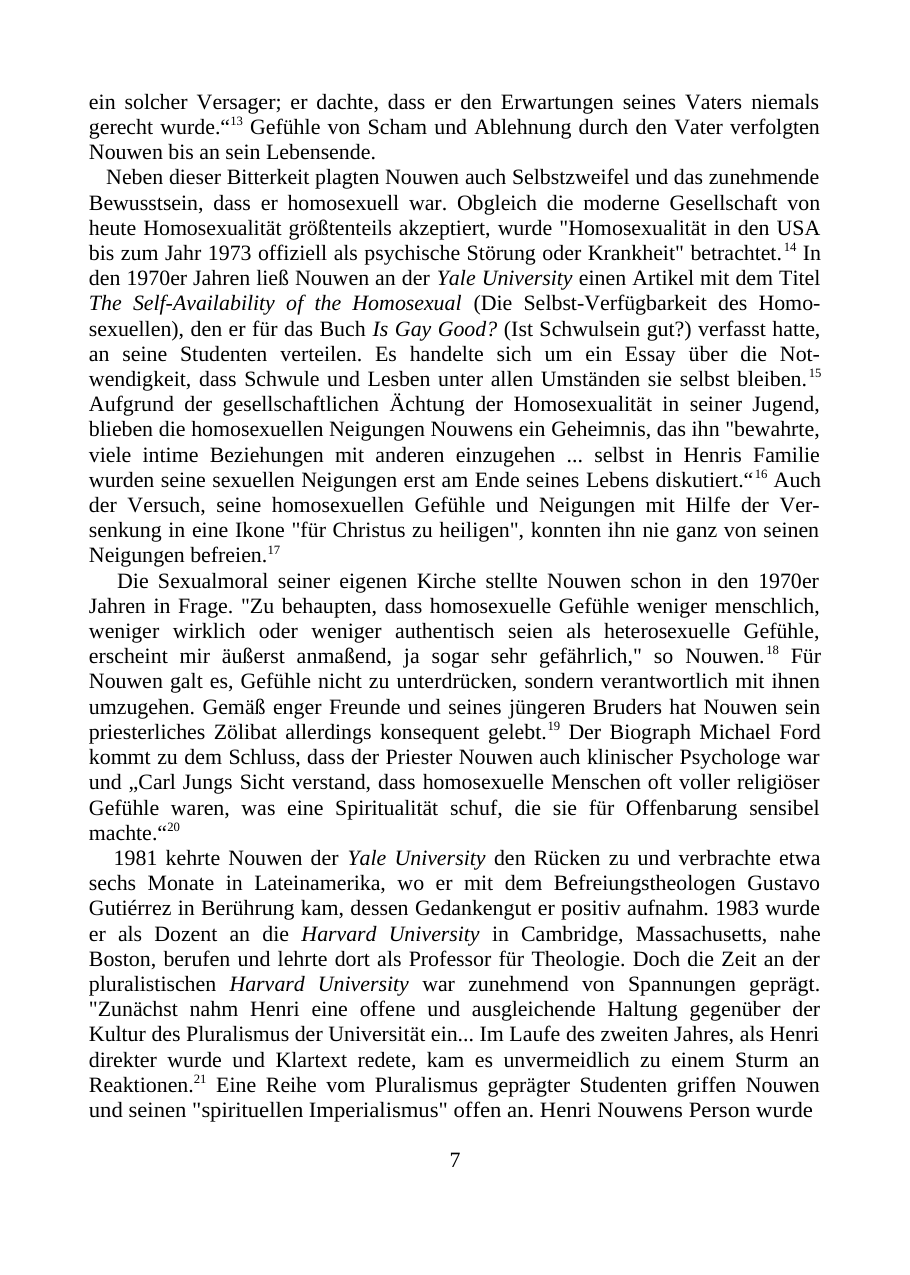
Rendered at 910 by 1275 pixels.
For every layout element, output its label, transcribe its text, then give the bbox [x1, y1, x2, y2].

text ein solcher Versager; er dachte, dass er den Erwartungen seines Vaters niemals gerecht wurde.“13 Gefühle von Scham und Ablehnung durch den Vater verfolgten Nouwen bis an sein Lebensende. [89, 89, 821, 164]
text 7 [89, 1147, 821, 1173]
text Neben dieser Bitterkeit plagten Nouwen auch Selbstzweifel und das zunehmende Bewusstsein, dass er homosexuell war. Obgleich die moderne Gesellschaft von heute Homosexualität größtenteils akzeptiert, wurde "Homosexualität in den USA bis zum Jahr 1973 offiziell als psychische Störung oder Krankheit" betrachtet.14 In den 1970er Jahren ließ Nouwen an der Yale University einen Artikel mit dem Titel The Self-Availability of the Homosexual (Die Selbst-Verfügbarkeit des Homo-sexuellen), den er für das Buch Is Gay Good? (Ist Schwulsein gut?) verfasst hatte, an seine Studenten verteilen. Es handelte sich um ein Essay über die Not-wendigkeit, dass Schwule und Lesben unter allen Umständen sie selbst bleiben.15 Aufgrund der gesellschaftlichen Ächtung der Homosexualität in seiner Jugend, blieben die homosexuellen Neigungen Nouwens ein Geheimnis, das ihn "bewahrte, viele intime Beziehungen mit anderen einzugehen ... selbst in Henris Familie wurden seine sexuellen Neigungen erst am Ende seines Lebens diskutiert.“16 Auch der Versuch, seine homosexuellen Gefühle und Neigungen mit Hilfe der Ver-senkung in eine Ikone "für Christus zu heiligen", konnten ihn nie ganz von seinen Neigungen befreien.17 [89, 164, 821, 568]
text 1981 kehrte Nouwen der Yale University den Rücken zu und verbrachte etwa sechs Monate in Lateinamerika, wo er mit dem Befreiungstheologen Gustavo Gutiérrez in Berührung kam, dessen Gedankengut er positiv aufnahm. 1983 wurde er als Dozent an die Harvard University in Cambridge, Massachusetts, nahe Boston, berufen und lehrte dort als Professor für Theologie. Doch die Zeit an der pluralistischen Harvard University war zunehmend von Spannungen geprägt. "Zunächst nahm Henri eine offene und ausgleichende Haltung gegenüber der Kultur des Pluralismus der Universität ein... Im Laufe des zweiten Jahres, als Henri direkter wurde und Klartext redete, kam es unvermeidlich zu einem Sturm an Reaktionen.21 Eine Reihe vom Pluralismus geprägter Studenten griffen Nouwen und seinen "spirituellen Imperialismus" offen an. Henri Nouwens Person wurde [89, 845, 821, 1122]
text Die Sexualmoral seiner eigenen Kirche stellte Nouwen schon in den 1970er Jahren in Frage. "Zu behaupten, dass homosexuelle Gefühle weniger menschlich, weniger wirklich oder weniger authentisch seien als heterosexuelle Gefühle, erscheint mir äußerst anmaßend, ja sogar sehr gefährlich," so Nouwen.18 Für Nouwen galt es, Gefühle nicht zu unterdrücken, sondern verantwortlich mit ihnen umzugehen. Gemäß enger Freunde und seines jüngeren Bruders hat Nouwen sein priesterliches Zölibat allerdings konsequent gelebt.19 Der Biograph Michael Ford kommt zu dem Schluss, dass der Priester Nouwen auch klinischer Psychologe war und „Carl Jungs Sicht verstand, dass homosexuelle Menschen oft voller religiöser Gefühle waren, was eine Spiritualität schuf, die sie für Offenbarung sensibel machte.“20 [89, 568, 821, 845]
